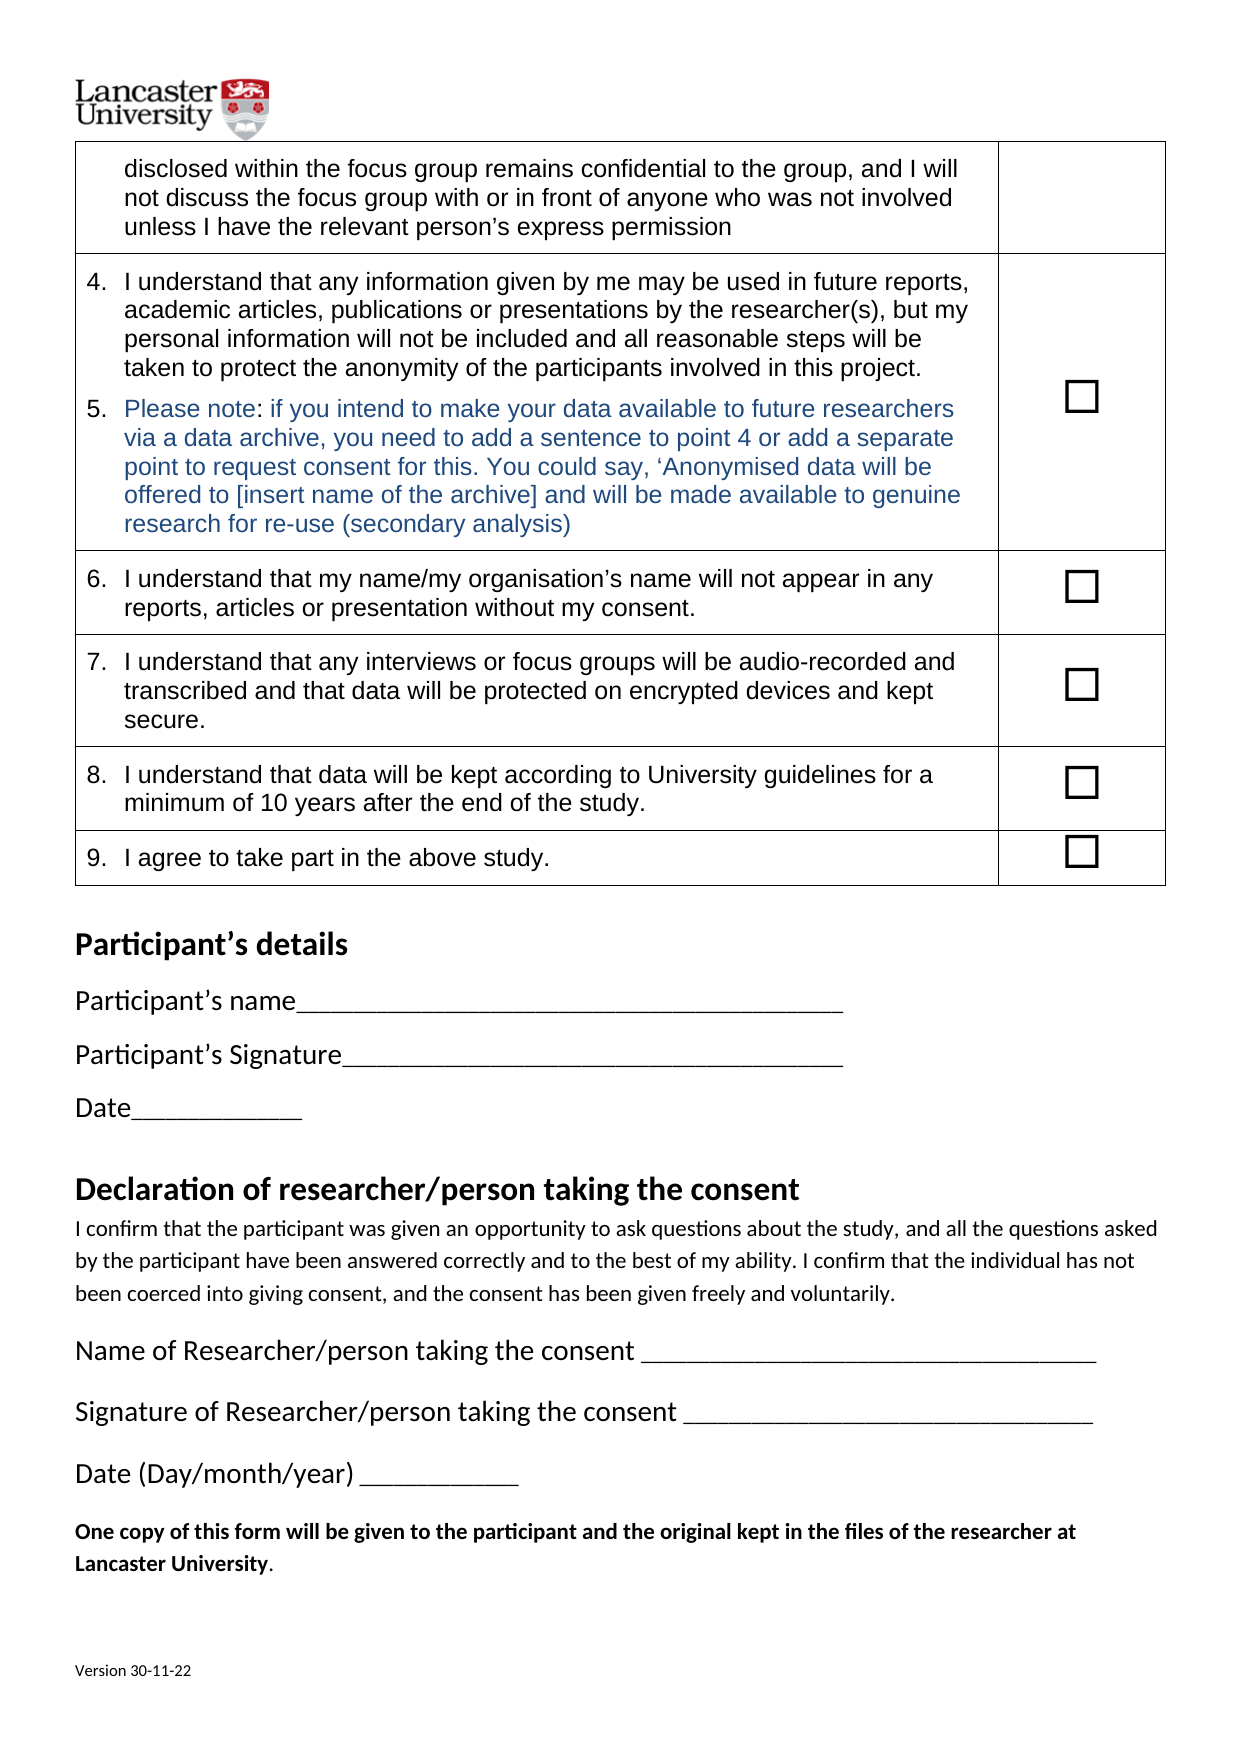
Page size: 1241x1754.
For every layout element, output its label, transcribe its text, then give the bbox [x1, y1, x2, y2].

text Date (Day/month/year) ______________ [75, 1455, 1165, 1491]
text Participant’s Signature____________________________________________ [75, 1036, 1165, 1071]
table_cell I understand that any information given by me may be used in future reports, academic articles, publications or presentations by the researcher(s), but my personal information will not be included and all reasonable steps will be taken to protect the anonymity of the participants involved in this project. Please note: if you intend to make your data available to future researchers via a data archive, you need to add a sentence to point 4 or add a separate point to request consent for this. You could say, ‘Anonymised data will be offered to [insert name of the archive] and will be made available to genuine research for re-use (secondary analysis) [76, 254, 998, 550]
subtitle Participant’s details [75, 923, 1165, 964]
picture [75, 73, 269, 141]
table_cell [999, 551, 1165, 634]
text Participant’s name________________________________________________ [75, 982, 1165, 1018]
text Name of Researcher/person taking the consent ________________________________________ [75, 1332, 1165, 1367]
subtitle Declaration of researcher/person taking the consent [75, 1168, 1165, 1208]
text I confirm that the participant was given an opportunity to ask questions about the study, and all the questions asked by the participant have been answered correctly and to the best of my ability. I confirm that the individual has not been coerced into giving consent, and the consent has been given freely and voluntarily. [75, 1214, 1165, 1307]
table_cell [999, 747, 1165, 830]
text Date_______________ [75, 1089, 1165, 1125]
table_cell I agree to take part in the above study. [76, 831, 998, 884]
table_cell [999, 635, 1165, 746]
table_cell I understand that any interviews or focus groups will be audio-recorded and transcribed and that data will be protected on encrypted devices and kept secure. [76, 635, 998, 746]
table_cell [999, 142, 1165, 253]
table_cell [999, 831, 1165, 884]
table_cell I understand that my name/my organisation’s name will not appear in any reports, articles or presentation without my consent. [76, 551, 998, 634]
table_cell I understand that data will be kept according to University guidelines for a minimum of 10 years after the end of the study. [76, 747, 998, 830]
table_cell [999, 254, 1165, 550]
text Signature of Researcher/person taking the consent ____________________________________ [75, 1393, 1165, 1429]
text One copy of this form will be given to the participant and the original kept in the files of the researcher at Lancaster University. [75, 1517, 1165, 1577]
